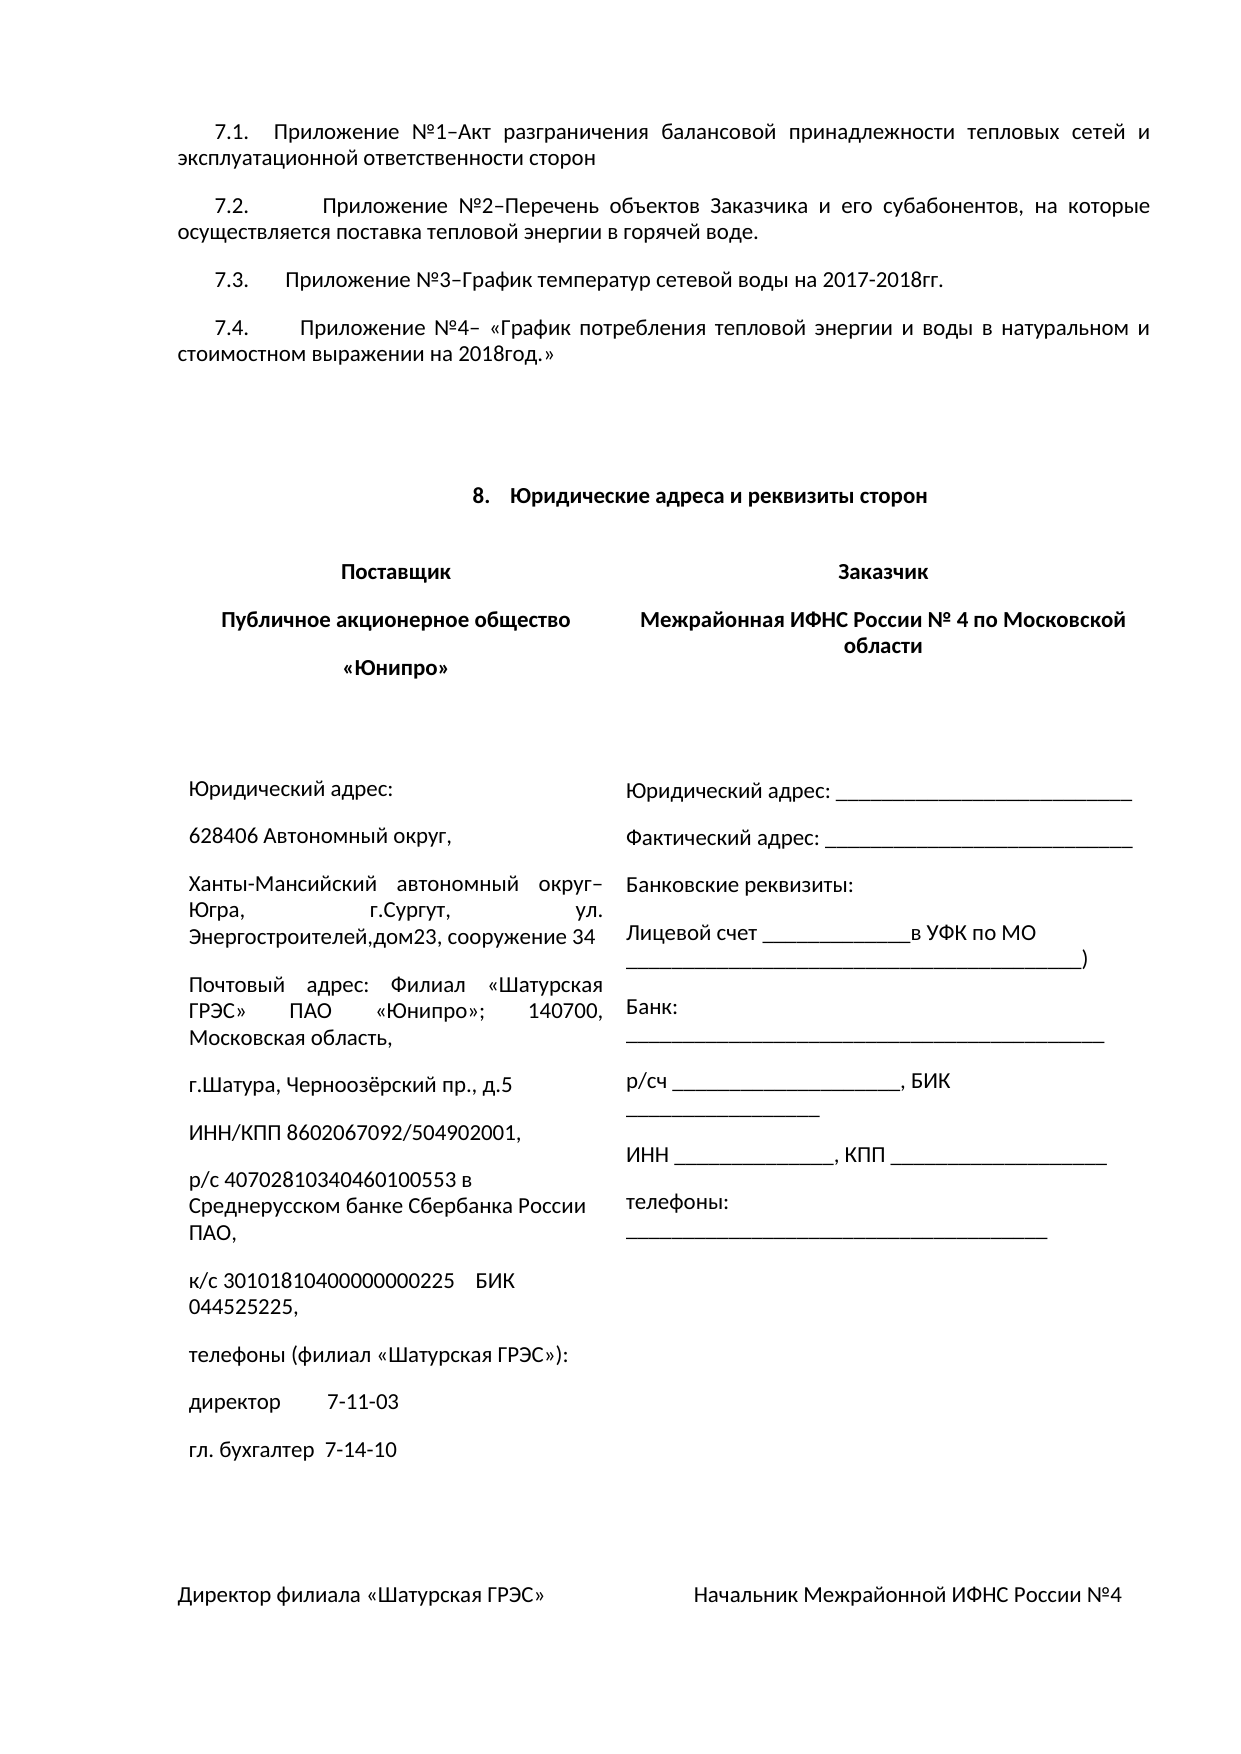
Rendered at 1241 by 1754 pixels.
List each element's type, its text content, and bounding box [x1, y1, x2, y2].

table_header Поставщик [177, 558, 614, 606]
table_cell Юридический адрес: __________________________ Фактический адрес: ___________________________ Банковские реквизиты: Лицевой счет _____________в УФК по МО ________________________________________) Банк: __________________________________________ р/сч ____________________, БИК _________________ ИНН ______________, КПП ___________________ телефоны: _____________________________________ [615, 728, 1152, 1483]
table_cell Межрайонная ИФНС России № 4 по Московской области [615, 606, 1152, 728]
table_cell Публичное акционерное общество «Юнипро» [177, 606, 614, 728]
text 7.2. Приложение №2–Перечень объектов Заказчика и его субабонентов, на которые осуществляется поставка тепловой энергии в горячей воде. [177, 192, 1152, 245]
text 7.1. Приложение №1–Акт разграничения балансовой принадлежности тепловых сетей и эксплуатационной ответственности сторон [177, 118, 1152, 171]
list Юридические адреса и реквизиты сторон [472, 482, 1152, 509]
text 7.3. Приложение №3–График температур сетевой воды на 2017-2018гг. [177, 266, 1152, 293]
table_header Заказчик [615, 558, 1152, 606]
text 7.4. Приложение №4– «График потребления тепловой энергии и воды в натуральном и стоимостном выражении на 2018год.» [177, 314, 1152, 367]
text Директор филиала «Шатурская ГРЭС» Начальник Межрайонной ИФНС России №4 [177, 1581, 1152, 1608]
table_cell Юридический адрес: 628406 Автономный округ, Ханты-Мансийский автономный округ–Югра, г.Сургут, ул. Энергостроителей,дом23, сооружение 34 Почтовый адрес: Филиал «Шатурская ГРЭС» ПАО «Юнипро»; 140700, Московская область, г.Шатура, Черноозёрский пр., д.5 ИНН/КПП 8602067092/504902001, р/с 40702810340460100553 в Среднерусском банке Сбербанка России ПАО, к/с 30101810400000000225 БИК 044525225, телефоны (филиал «Шатурская ГРЭС»): директор 7-11-03 гл. бухгалтер 7-14-10 [177, 728, 614, 1483]
